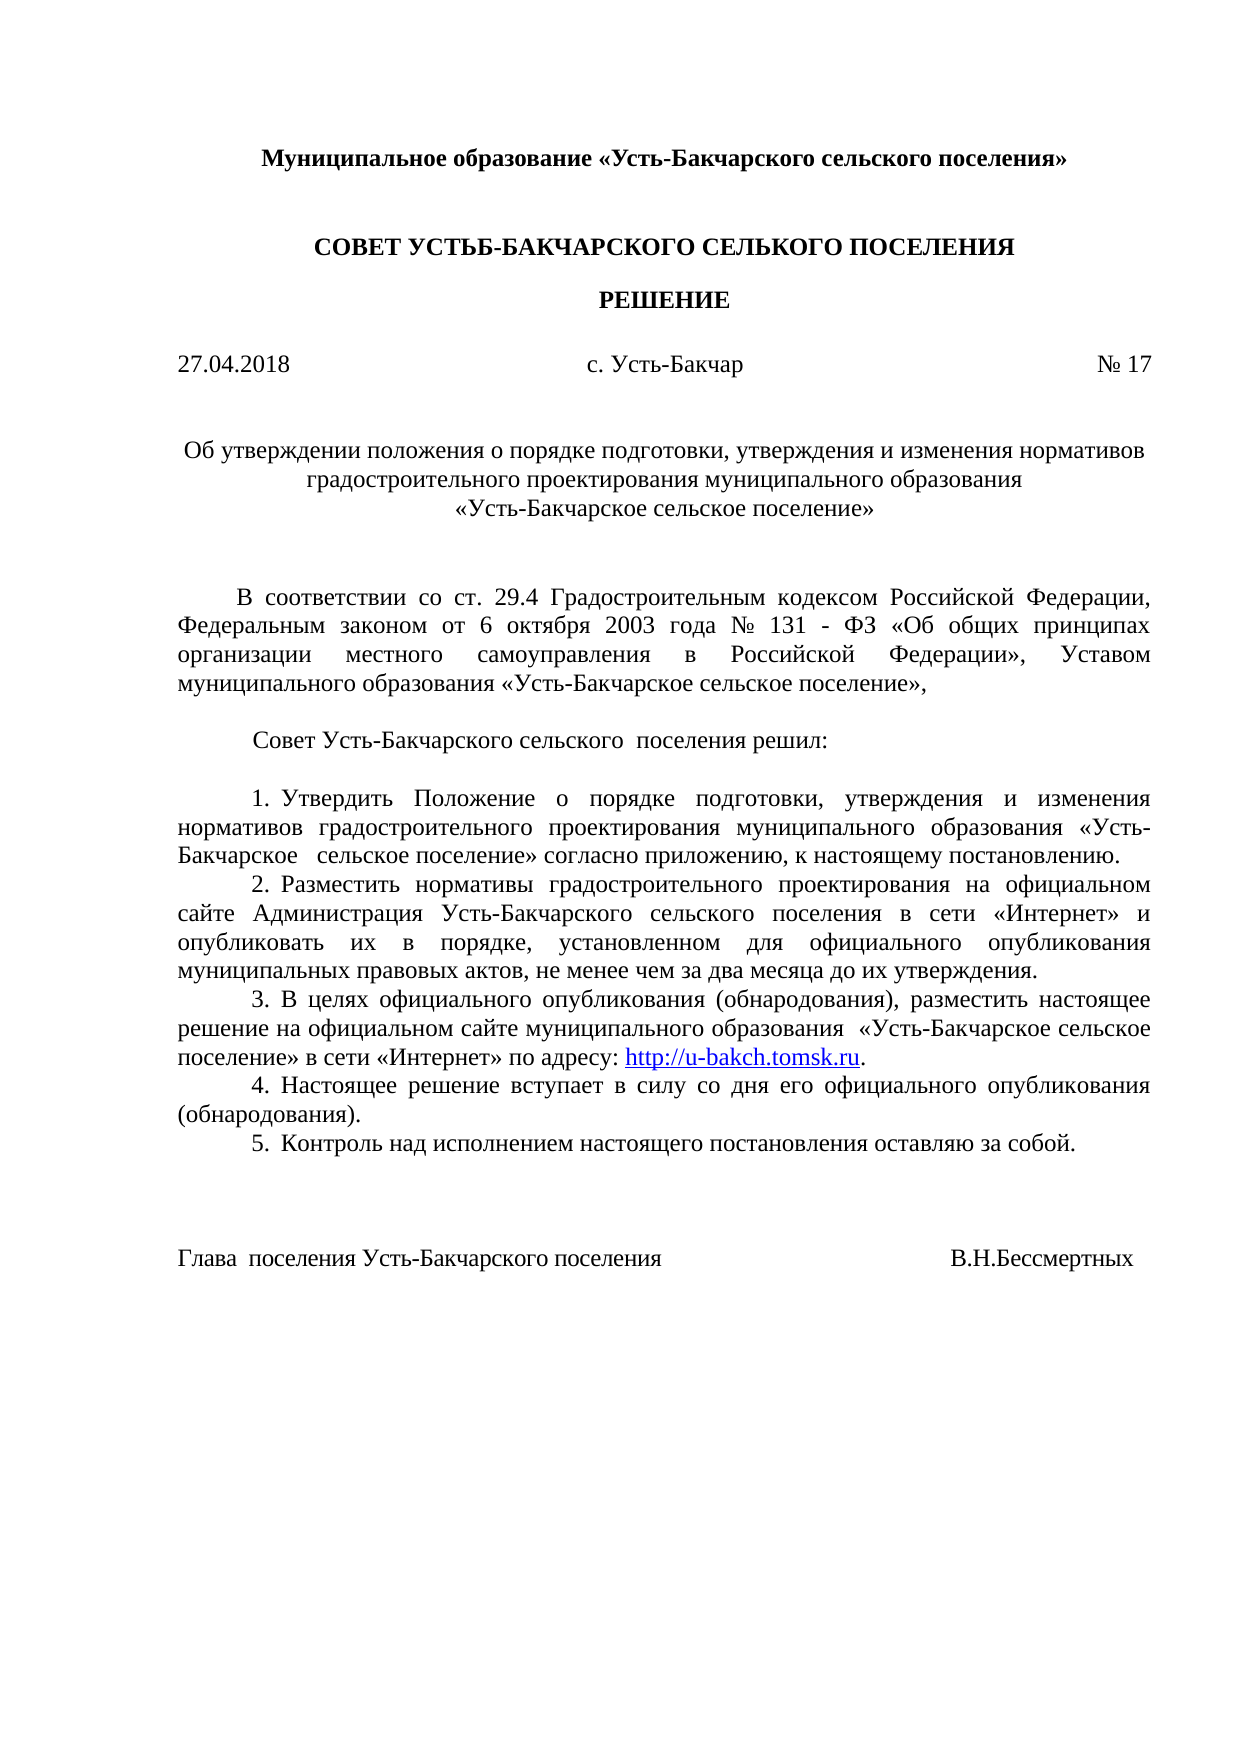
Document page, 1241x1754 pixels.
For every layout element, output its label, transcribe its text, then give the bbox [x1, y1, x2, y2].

subtitle «Усть-Бакчарское сельское поселение» [177, 493, 1152, 522]
table_header № 17 [842, 349, 1211, 407]
text В соответствии со ст. 29.4 Градостроительным кодексом Российской Федерации, Федеральным законом от 6 октября 2003 года № 131 - ФЗ «Об общих принципах организации местного самоуправления в Российской Федерации», Уставом муниципального образования «Усть-Бакчарское сельское поселение», [177, 582, 1152, 697]
table_header 27.04.2018 [166, 349, 488, 407]
list Настоящее решение вступает в силу со дня его официального опубликования (обнародования). [177, 1071, 1152, 1128]
table_header с. Усть-Бакчар [488, 349, 842, 407]
list Контроль над исполнением настоящего постановления оставляю за собой. [177, 1128, 1152, 1157]
list Разместить нормативы градостроительного проектирования на официальном сайте Администрация Усть-Бакчарского сельского поселения в сети «Интернет» и опубликовать их в порядке, установленном для официального опубликования муниципальных правовых актов, не менее чем за два месяца до их утверждения. [177, 869, 1152, 984]
list В целях официального опубликования (обнародования), разместить настоящее решение на официальном сайте муниципального образования «Усть-Бакчарское сельское поселение» в сети «Интернет» по адресу: http://u-bakch.tomsk.ru. [177, 984, 1152, 1071]
subtitle Муниципальное образование «Усть-Бакчарского сельского поселения» [177, 143, 1152, 172]
subtitle СОВЕТ УСТЬБ-БАКЧАРСКОГО СЕЛЬКОГО ПОСЕЛЕНИЯ [177, 232, 1152, 261]
subtitle РЕШЕНИЕ [177, 286, 1152, 314]
text Совет Усть-Бакчарского сельского поселения решил: [177, 726, 1152, 754]
subtitle Об утверждении положения о порядке подготовки, утверждения и изменения нормативов градостроительного проектирования муниципального образования [177, 436, 1152, 493]
text Глава поселения Усть-Бакчарского поселения В.Н.Бессмертных [177, 1243, 1152, 1272]
list Утвердить Положение о порядке подготовки, утверждения и изменения нормативов градостроительного проектирования муниципального образования «Усть-Бакчарское сельское поселение» согласно приложению, к настоящему постановлению. [177, 783, 1152, 869]
